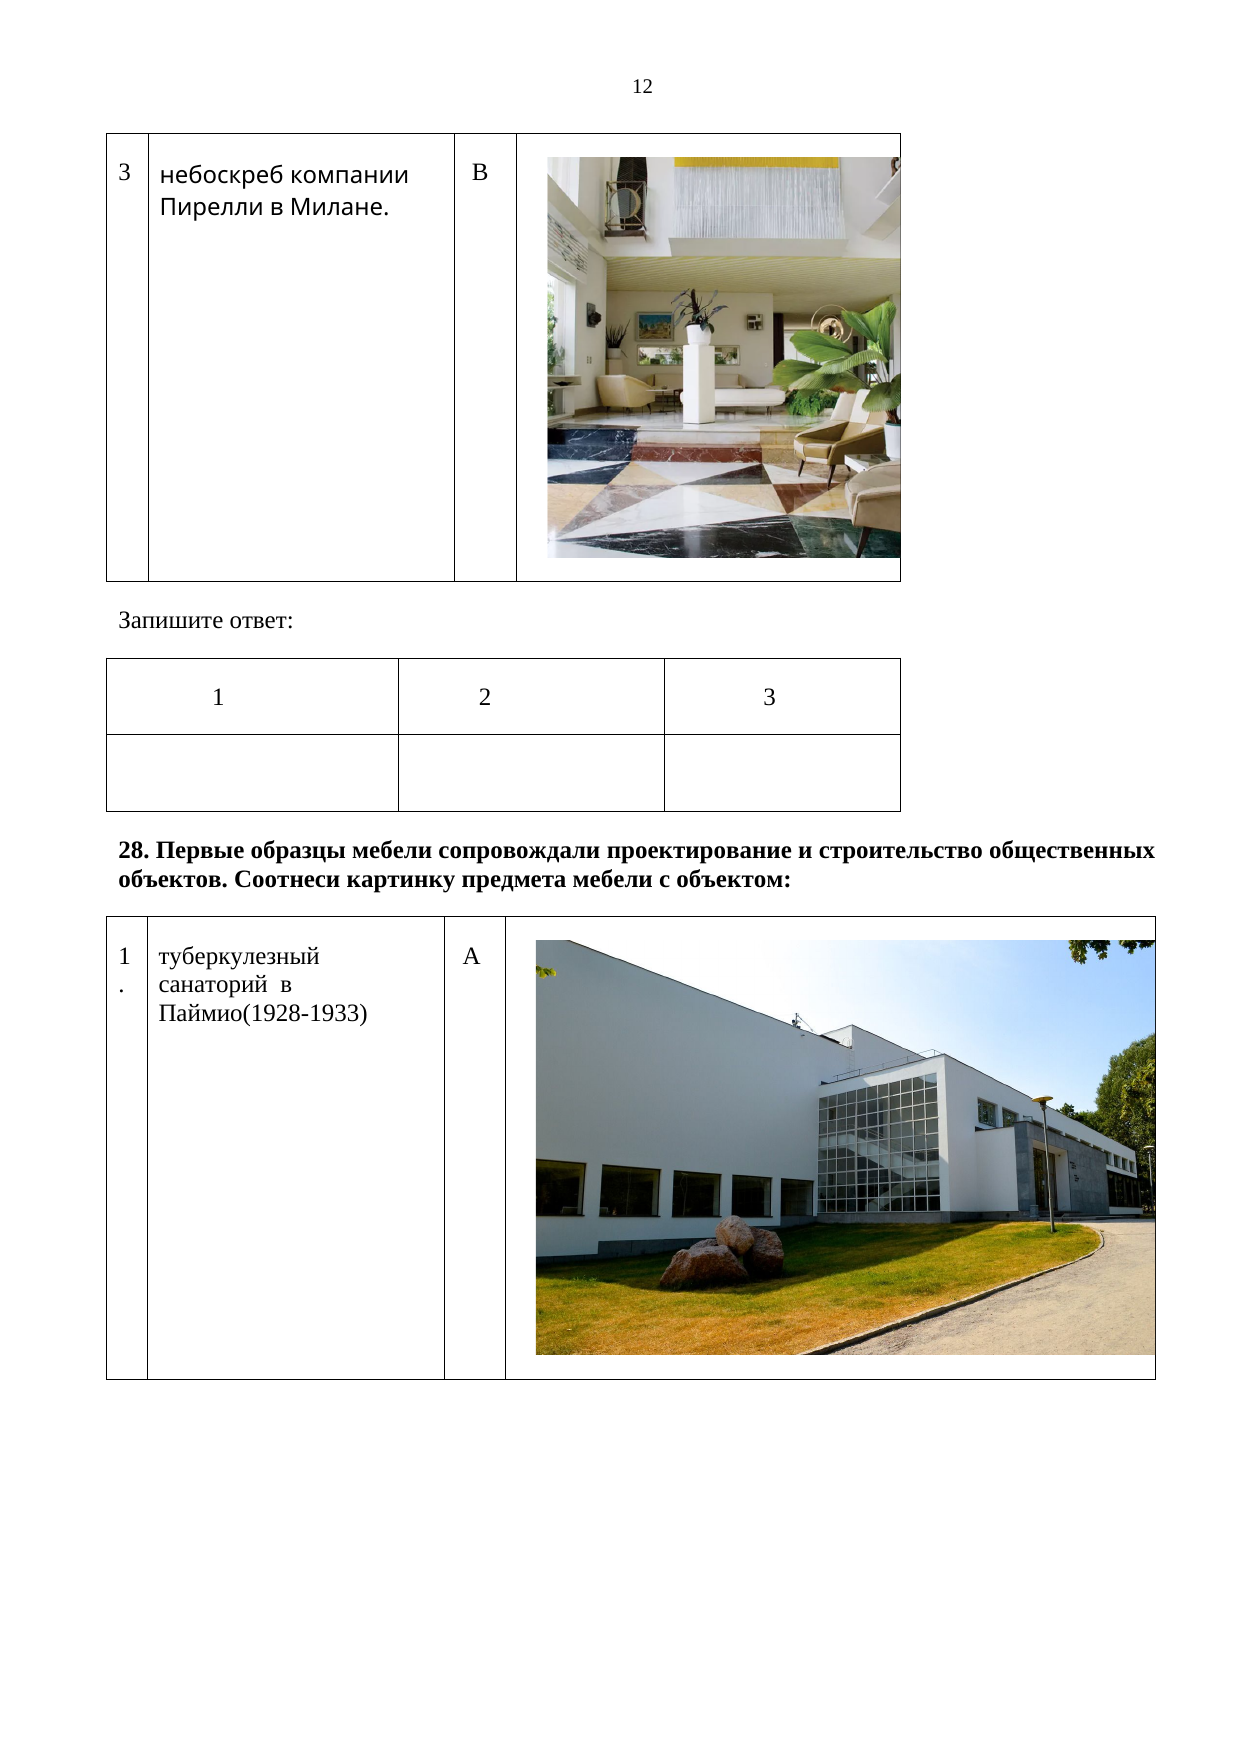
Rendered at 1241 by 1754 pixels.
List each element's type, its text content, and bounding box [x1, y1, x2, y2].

table_cell небоскреб компании Пирелли в Милане. [149, 134, 454, 581]
text Запишите ответ: [118, 605, 1167, 634]
table_header 3 [665, 659, 900, 734]
table_header [506, 917, 1155, 1378]
table_cell [107, 735, 398, 811]
text 28. Первые образцы мебели сопровождали проектирование и строительство общественных объектов. Соотнеси картинку предмета мебели с объектом: [118, 835, 1167, 893]
table_header 1 [107, 659, 398, 734]
table_cell [517, 134, 900, 581]
table_cell [399, 735, 664, 811]
table_header туберкулезный санаторий в Паймио(1928-1933) [148, 917, 444, 1378]
table_header 1. [107, 917, 147, 1378]
table_header А [445, 917, 505, 1378]
table_cell 3 [107, 134, 148, 581]
picture [535, 940, 1156, 1355]
table_cell В [455, 134, 516, 581]
table_header 2 [399, 659, 664, 734]
picture [547, 157, 901, 558]
table_cell [665, 735, 900, 811]
